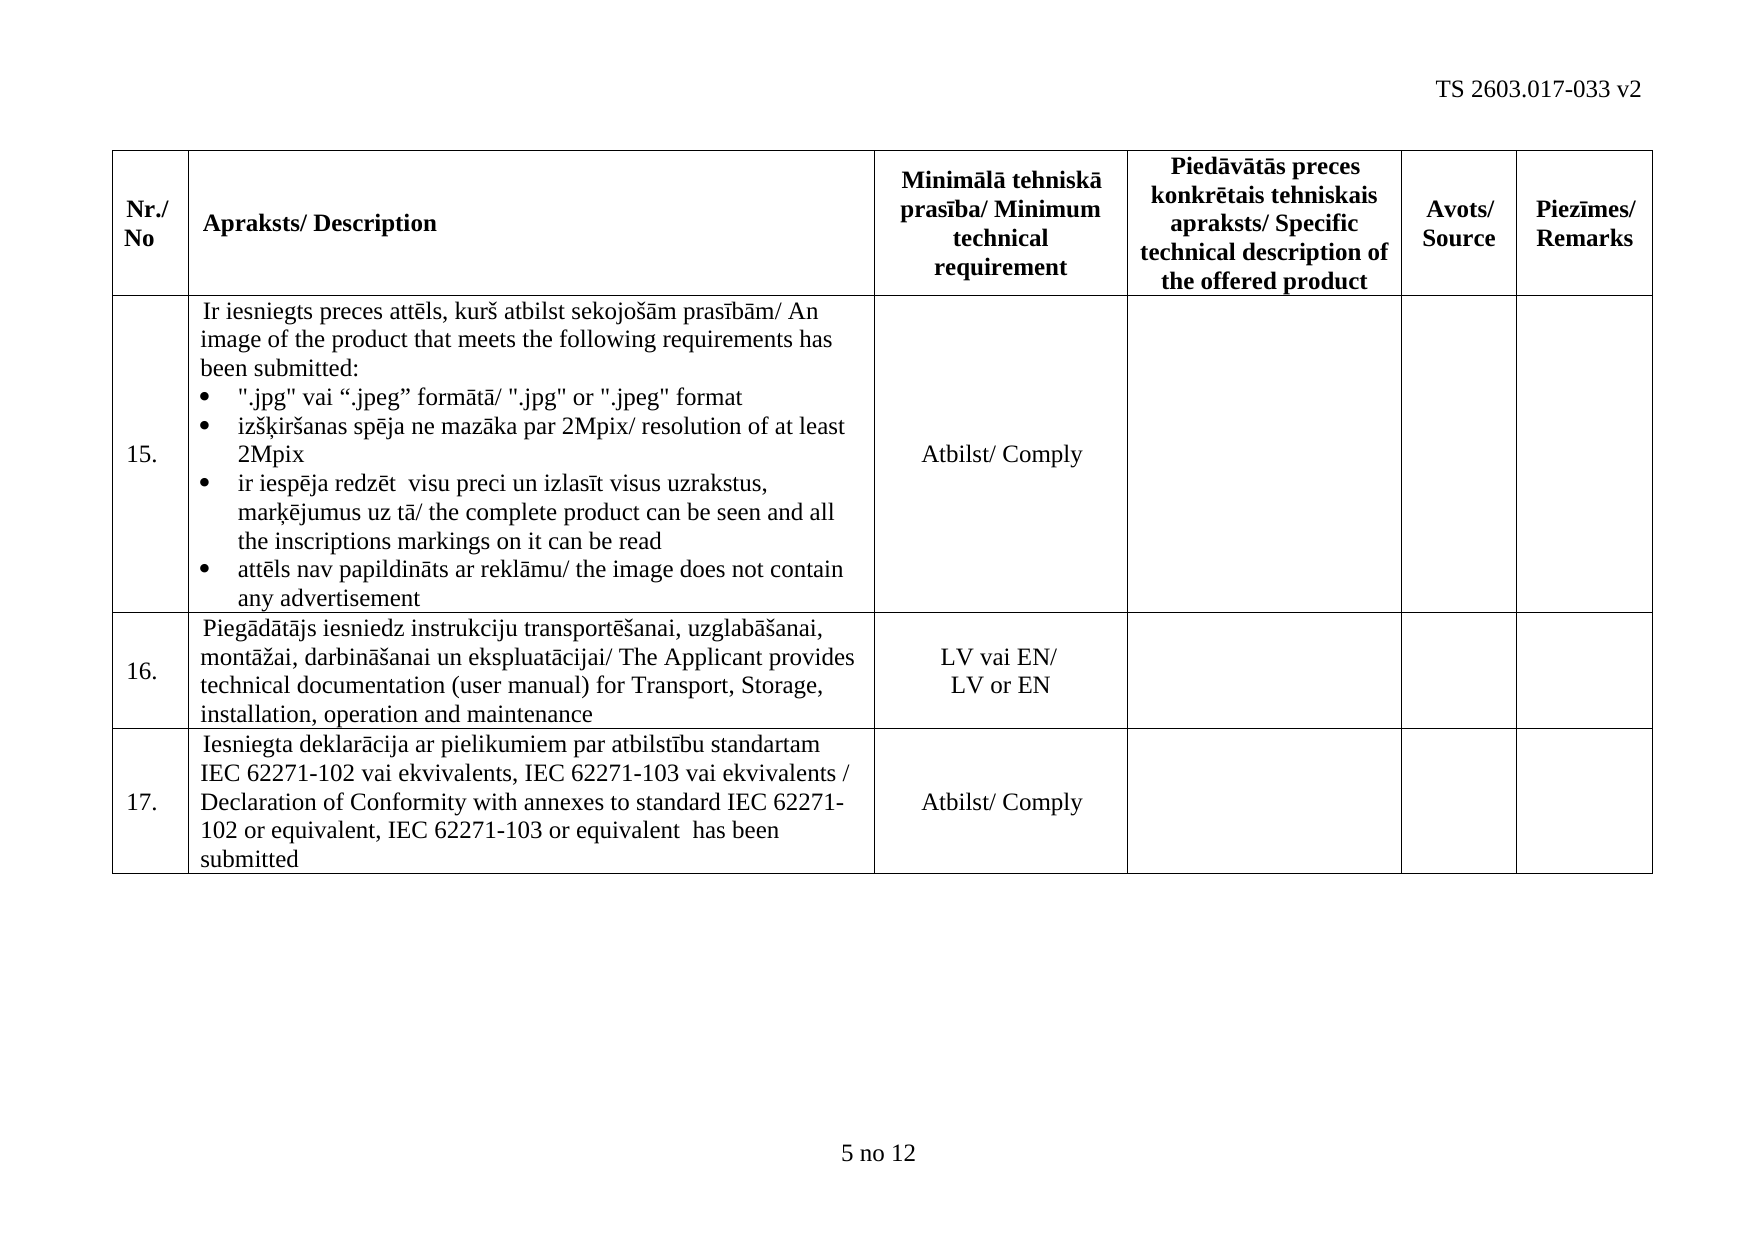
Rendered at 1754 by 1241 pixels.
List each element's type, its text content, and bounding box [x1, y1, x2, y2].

table_header Piedāvātās preces konkrētais tehniskais apraksts/ Specific technical description of the offered product [1128, 151, 1401, 295]
table_cell [1402, 613, 1516, 728]
table_cell Iesniegta deklarācija ar pielikumiem par atbilstību standartam IEC 62271-102 vai ekvivalents, IEC 62271-103 vai ekvivalents / Declaration of Conformity with annexes to standard IEC 62271-102 or equivalent, IEC 62271-103 or equivalent has been submitted [189, 729, 874, 873]
table_cell LV vai EN/ LV or EN [875, 613, 1127, 728]
table_cell [1402, 729, 1516, 873]
table_cell [1517, 613, 1652, 728]
table_header Nr./ No [113, 151, 188, 295]
table_cell [1517, 729, 1652, 873]
table_header Apraksts/ Description [189, 151, 874, 295]
table_cell [1128, 296, 1401, 612]
table_cell [1402, 296, 1516, 612]
table_header Minimālā tehniskā prasība/ Minimum technical requirement [875, 151, 1127, 295]
table_cell Atbilst/ Comply [875, 296, 1127, 612]
table_header Avots/ Source [1402, 151, 1516, 295]
table_cell [1128, 613, 1401, 728]
table_header Piezīmes/ Remarks [1517, 151, 1652, 295]
table_cell [1517, 296, 1652, 612]
table_cell 16. [113, 613, 188, 728]
table_cell Atbilst/ Comply [875, 729, 1127, 873]
table_cell Ir iesniegts preces attēls, kurš atbilst sekojošām prasībām/ An image of the product that meets the following requirements has been submitted: ".jpg" vai “.jpeg” formātā/ ".jpg" or ".jpeg" format izšķiršanas spēja ne mazāka par 2Mpix/ resolution of at least 2Mpix ir iespēja redzēt visu preci un izlasīt visus uzrakstus, marķējumus uz tā/ the complete product can be seen and all the inscriptions markings on it can be read attēls nav papildināts ar reklāmu/ the image does not contain any advertisement [189, 296, 874, 612]
table_cell 17. [113, 729, 188, 873]
table_cell 15. [113, 296, 188, 612]
table_cell [1128, 729, 1401, 873]
table_cell Piegādātājs iesniedz instrukciju transportēšanai, uzglabāšanai, montāžai, darbināšanai un ekspluatācijai/ The Applicant provides technical documentation (user manual) for Transport, Storage, installation, operation and maintenance [189, 613, 874, 728]
